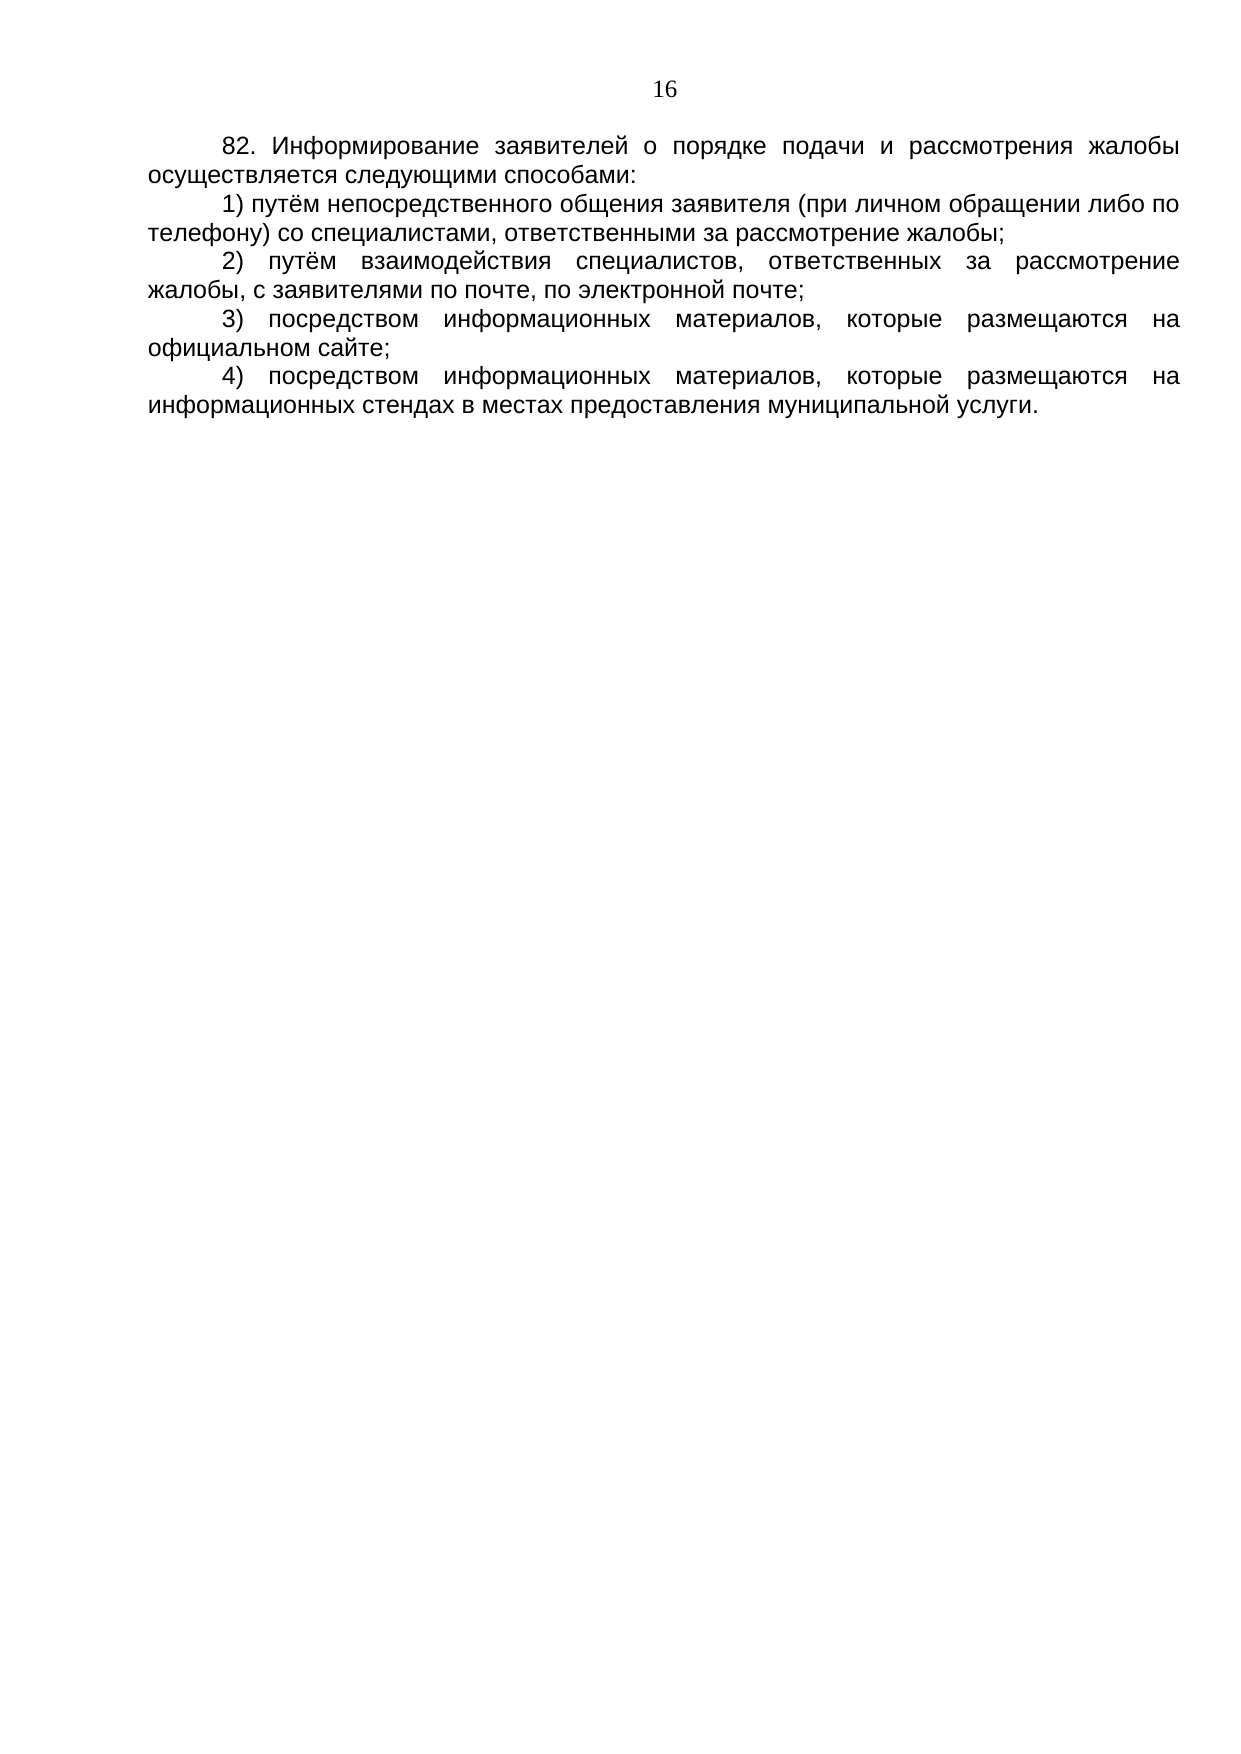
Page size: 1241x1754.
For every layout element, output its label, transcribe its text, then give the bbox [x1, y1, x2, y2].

text 2) путём взаимодействия специалистов, ответственных за рассмотрение жалобы, с заявителями по почте, по электронной почте; [148, 246, 1181, 304]
text 4) посредством информационных материалов, которые размещаются на информационных стендах в местах предоставления муниципальной услуги. [148, 361, 1181, 419]
text 1) путём непосредственного общения заявителя (при личном обращении либо по телефону) со специалистами, ответственными за рассмотрение жалобы; [148, 189, 1181, 246]
text 3) посредством информационных материалов, которые размещаются на официальном сайте; [148, 304, 1181, 361]
text 82. Информирование заявителей о порядке подачи и рассмотрения жалобы осуществляется следующими способами: [148, 131, 1181, 189]
